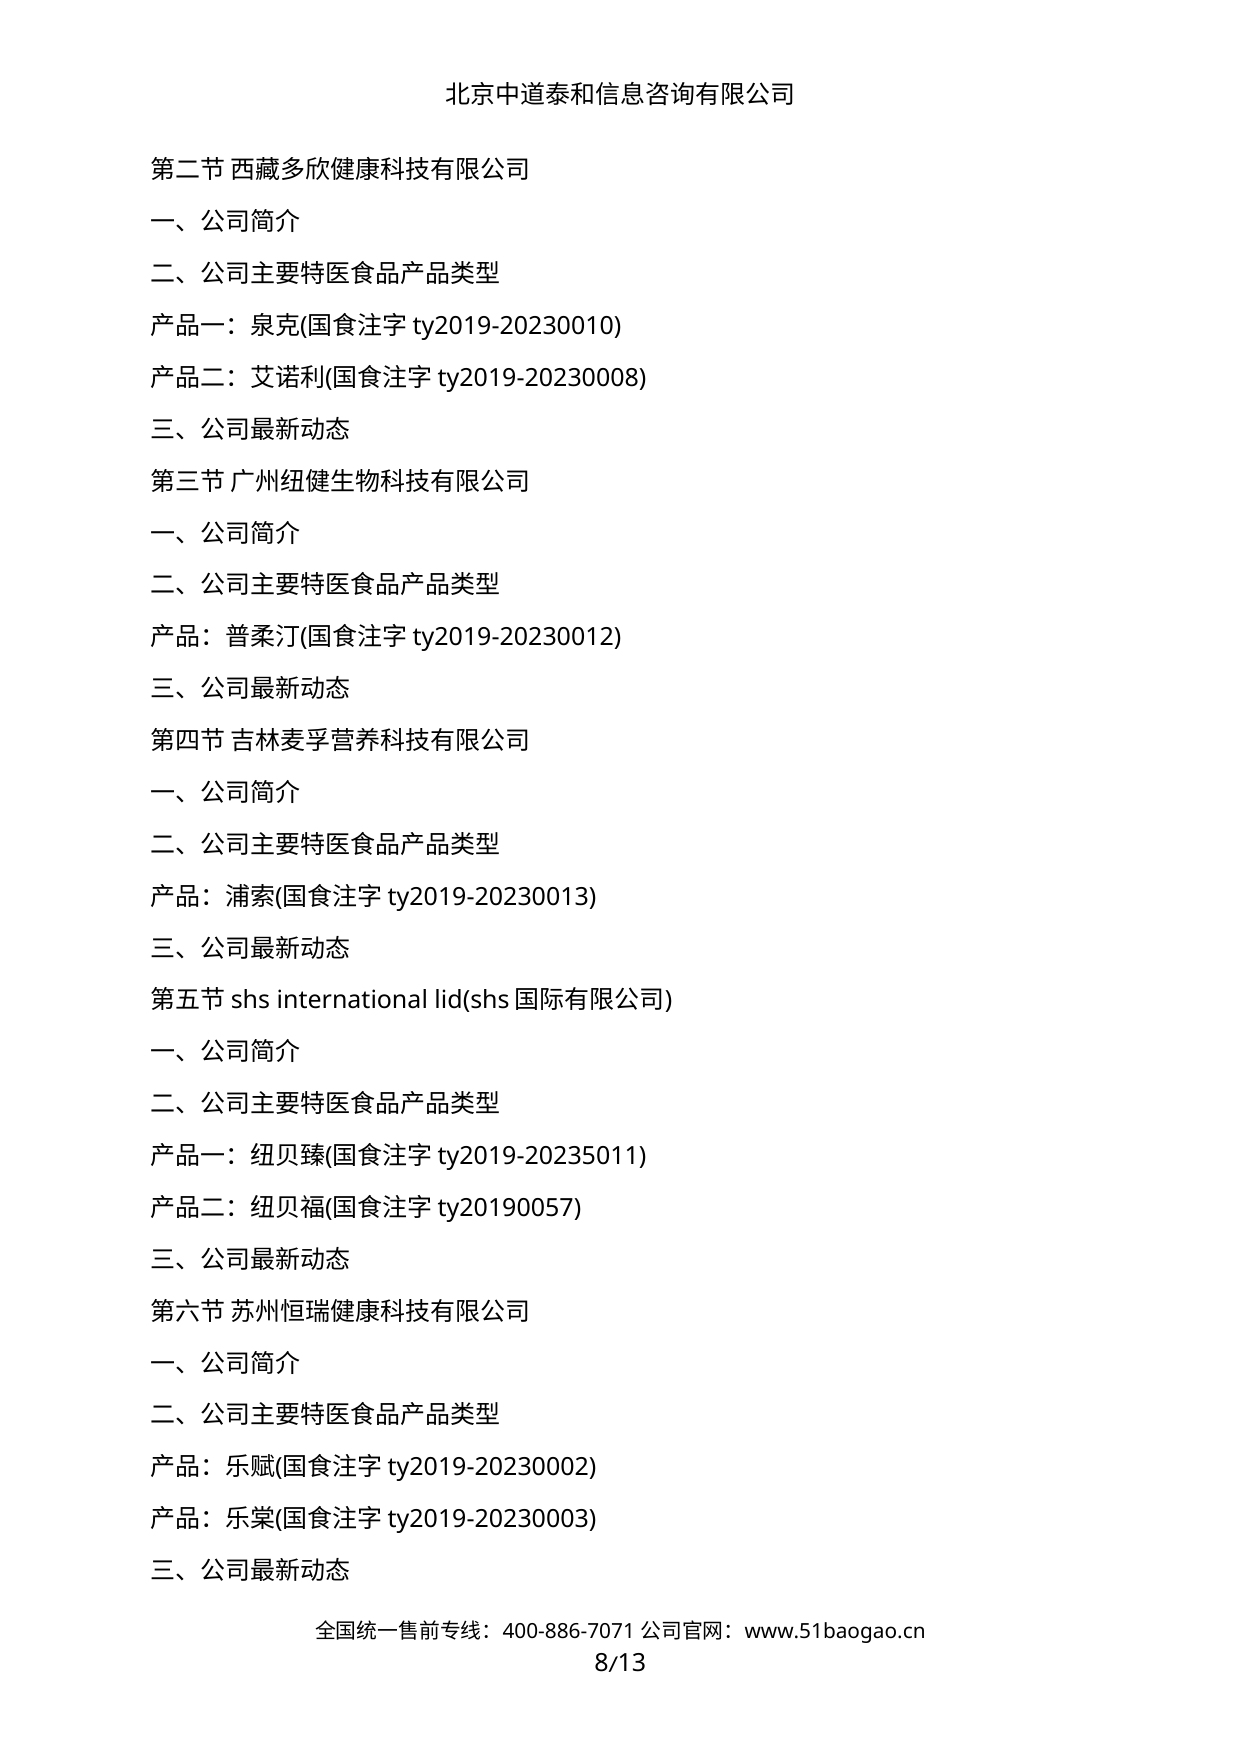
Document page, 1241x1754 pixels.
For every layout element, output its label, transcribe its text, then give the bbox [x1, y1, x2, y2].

text 第六节 苏州恒瑞健康科技有限公司 [150, 1291, 1090, 1327]
text 第四节 吉林麦孚营养科技有限公司 [150, 721, 1090, 757]
text 一、公司简介 [150, 513, 1090, 549]
text 产品：乐棠(国食注字ty2019-20230003) [150, 1499, 1090, 1535]
text 二、公司主要特医食品产品类型 [150, 824, 1090, 861]
text 一、公司简介 [150, 1343, 1090, 1379]
text 二、公司主要特医食品产品类型 [150, 254, 1090, 290]
text 产品二：艾诺利(国食注字ty2019-20230008) [150, 357, 1090, 394]
text 产品一：泉克(国食注字ty2019-20230010) [150, 306, 1090, 342]
text 产品一：纽贝臻(国食注字ty2019-20235011) [150, 1136, 1090, 1172]
text 产品二：纽贝福(国食注字ty20190057) [150, 1187, 1090, 1224]
text 第二节 西藏多欣健康科技有限公司 [150, 150, 1090, 186]
text 一、公司简介 [150, 772, 1090, 809]
text 二、公司主要特医食品产品类型 [150, 1084, 1090, 1120]
text 二、公司主要特医食品产品类型 [150, 565, 1090, 601]
text 三、公司最新动态 [150, 409, 1090, 446]
text 一、公司简介 [150, 202, 1090, 238]
text 产品：普柔汀(国食注字ty2019-20230012) [150, 617, 1090, 653]
text 二、公司主要特医食品产品类型 [150, 1395, 1090, 1431]
text 第五节 shs international lid(shs国际有限公司) [150, 980, 1090, 1016]
text 一、公司简介 [150, 1032, 1090, 1068]
text 产品：浦索(国食注字ty2019-20230013) [150, 876, 1090, 912]
text 三、公司最新动态 [150, 928, 1090, 964]
text 三、公司最新动态 [150, 1551, 1090, 1587]
text 三、公司最新动态 [150, 1239, 1090, 1276]
text 第三节 广州纽健生物科技有限公司 [150, 461, 1090, 497]
text 三、公司最新动态 [150, 669, 1090, 705]
text 产品：乐赋(国食注字ty2019-20230002) [150, 1447, 1090, 1483]
